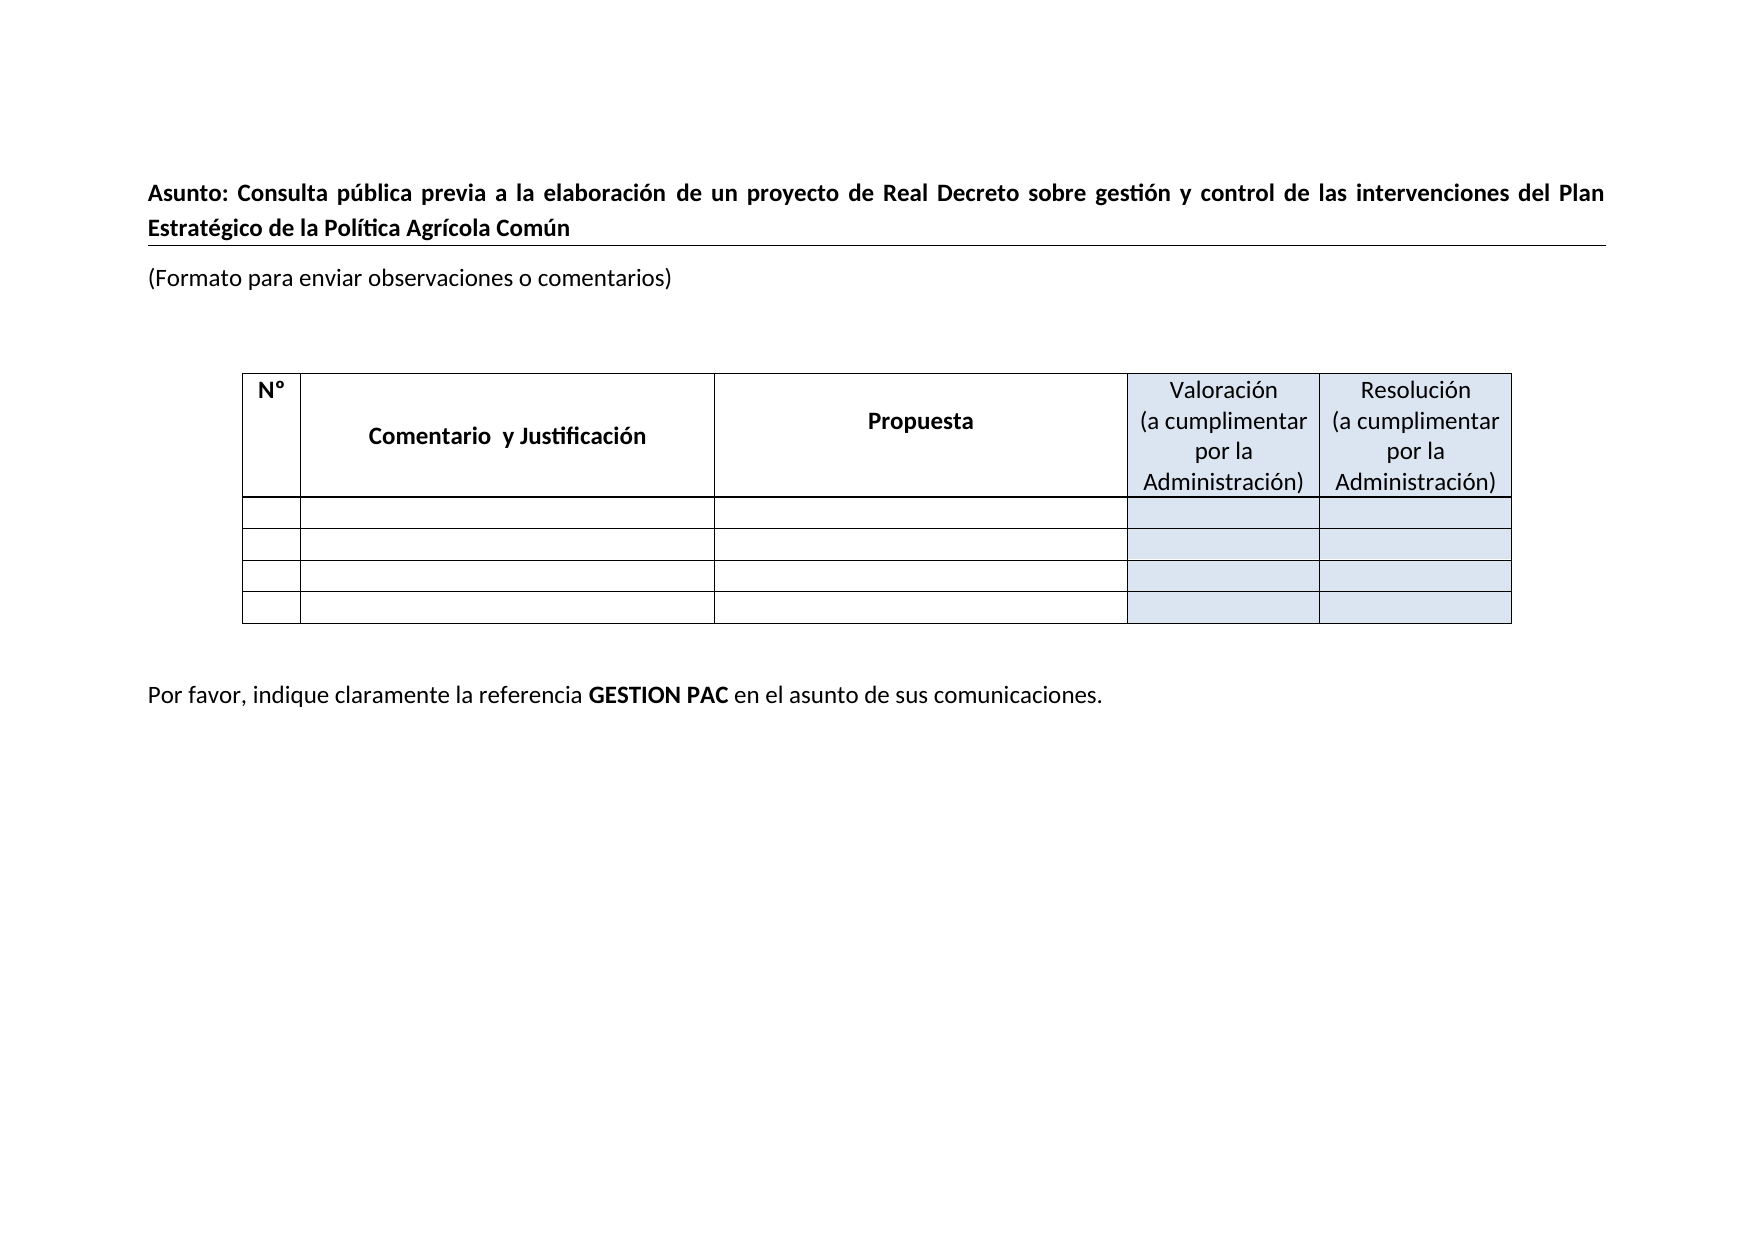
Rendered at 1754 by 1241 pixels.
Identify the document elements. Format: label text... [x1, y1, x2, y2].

table_cell [1320, 561, 1511, 591]
table_cell [301, 592, 714, 623]
table_header Comentario y Justificación [301, 374, 714, 496]
table_cell [301, 498, 714, 528]
table_cell [1128, 529, 1319, 559]
table_cell [243, 498, 300, 528]
table_cell [243, 561, 300, 591]
table_cell [1128, 592, 1319, 623]
table_cell [243, 592, 300, 623]
table_cell [1320, 498, 1511, 528]
table_header Valoración (a cumplimentar por la Administración) [1128, 374, 1319, 496]
text Por favor, indique claramente la referencia GESTION PAC en el asunto de sus comunicaciones. [148, 679, 1606, 710]
table_cell [715, 498, 1127, 528]
table_cell [301, 529, 714, 559]
table_cell [1320, 592, 1511, 623]
table_header Nº [243, 374, 300, 496]
subtitle Asunto: Consulta pública previa a la elaboración de un proyecto de Real Decreto sobre gestión y control de las intervenciones del Plan Estratégico de la Política Agrícola Común [148, 177, 1606, 245]
table_cell [1128, 561, 1319, 591]
table_cell [715, 592, 1127, 623]
table_cell [1320, 529, 1511, 559]
text (Formato para enviar observaciones o comentarios) [148, 262, 1606, 292]
table_cell [243, 529, 300, 559]
table_header Resolución (a cumplimentar por la Administración) [1320, 374, 1511, 496]
table_cell [1128, 498, 1319, 528]
table_header Propuesta [715, 374, 1127, 496]
table_cell [301, 561, 714, 591]
table_cell [715, 529, 1127, 559]
table_cell [715, 561, 1127, 591]
